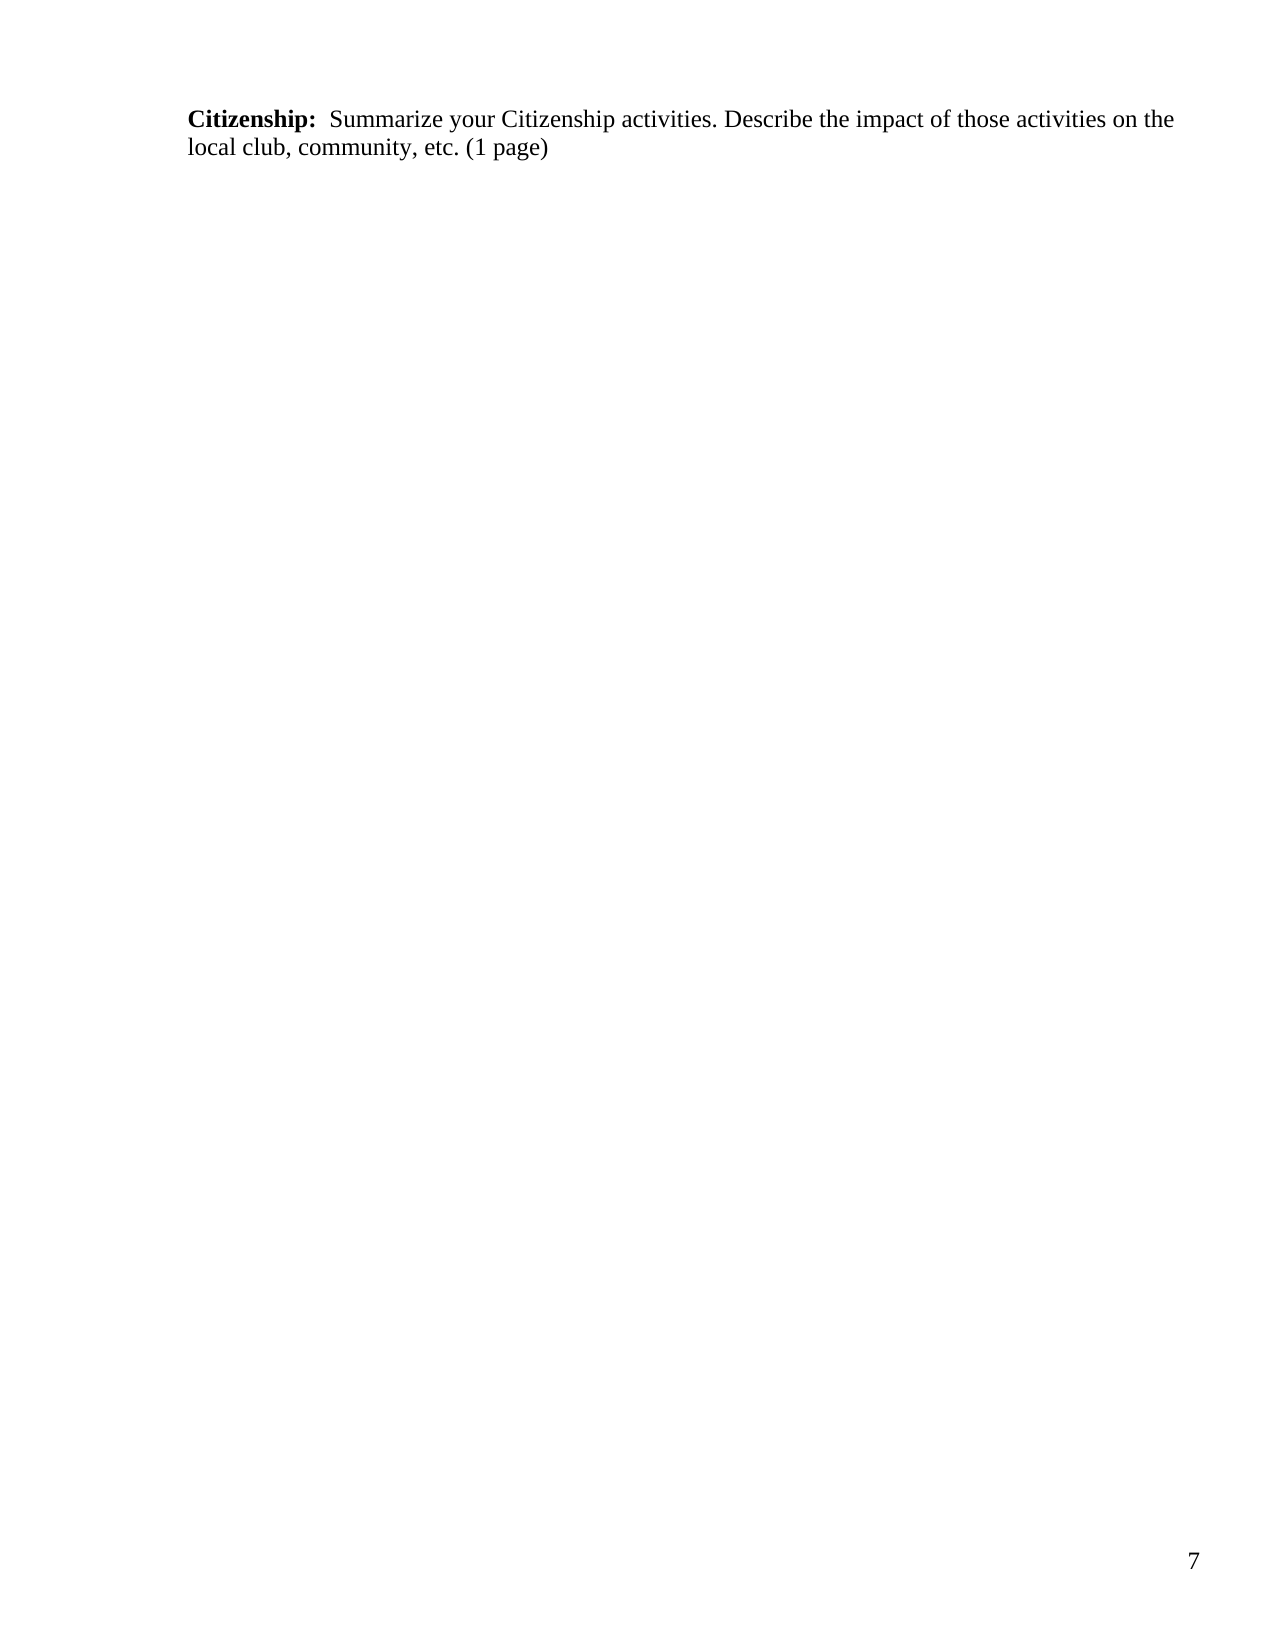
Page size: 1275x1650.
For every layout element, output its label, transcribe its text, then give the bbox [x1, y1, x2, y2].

text Citizenship: Summarize your Citizenship activities. Describe the impact of those activities on the local club, community, etc. (1 page) [187, 104, 1200, 161]
